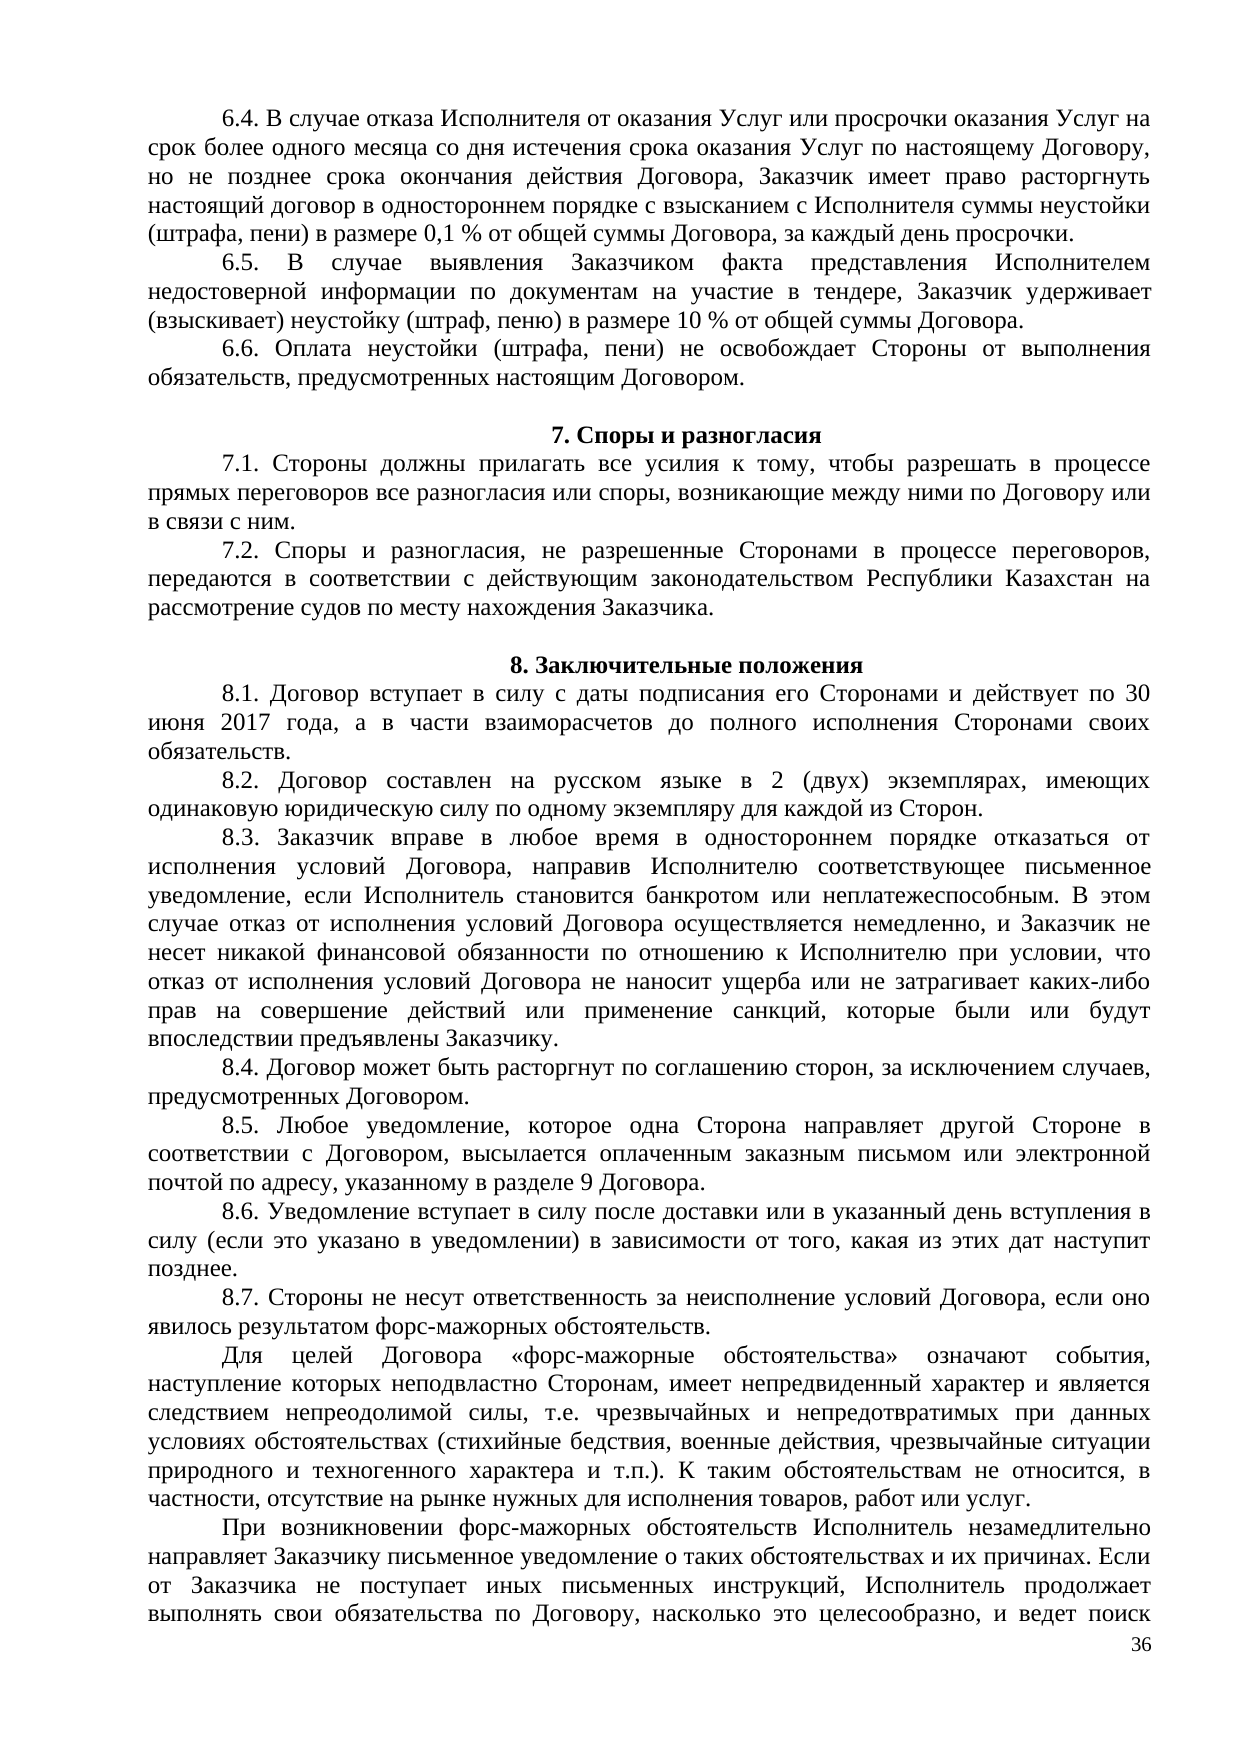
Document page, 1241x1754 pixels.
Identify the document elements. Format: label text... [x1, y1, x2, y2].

text 8.4. Договор может быть расторгнут по соглашению сторон, за исключением случаев, предусмотренных Договором. [148, 1052, 1152, 1110]
text 8.5. Любое уведомление, которое одна Сторона направляет другой Стороне в соответствии с Договором, высылается оплаченным заказным письмом или электронной почтой по адресу, указанному в разделе 9 Договора. [148, 1110, 1152, 1196]
text 6.4. В случае отказа Исполнителя от оказания Услуг или просрочки оказания Услуг на срок более одного месяца со дня истечения срока оказания Услуг по настоящему Договору, но не позднее срока окончания действия Договора, Заказчик имеет право расторгнуть настоящий договор в одностороннем порядке с взысканием с Исполнителя суммы неустойки (штрафа, пени) в размере 0,1 % от общей суммы Договора, за каждый день просрочки. [148, 103, 1152, 247]
text 8.7. Стороны не несут ответственность за неисполнение условий Договора, если оно явилось результатом форс-мажорных обстоятельств. [148, 1282, 1152, 1340]
text 8.1. Договор вступает в силу с даты подписания его Сторонами и действует по 30 июня 2017 года, а в части взаиморасчетов до полного исполнения Сторонами своих обязательств. [148, 678, 1152, 765]
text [148, 1512, 1152, 1627]
text 7.2. Споры и разногласия, не разрешенные Сторонами в процессе переговоров, передаются в соответствии с действующим законодательством Республики Казахстан на рассмотрение судов по месту нахождения Заказчика. [148, 535, 1152, 621]
text 8.2. Договор составлен на русском языке в 2 (двух) экземплярах, имеющих одинаковую юридическую силу по одному экземпляру для каждой из Сторон. [148, 765, 1152, 822]
text 8.3. Заказчик вправе в любое время в одностороннем порядке отказаться от исполнения условий Договора, направив Исполнителю соответствующее письменное уведомление, если Исполнитель становится банкротом или неплатежеспособным. В этом случае отказ от исполнения условий Договора осуществляется немедленно, и Заказчик не несет никакой финансовой обязанности по отношению к Исполнителю при условии, что отказ от исполнения условий Договора не наносит ущерба или не затрагивает каких-либо прав на совершение действий или применение санкций, которые были или будут впоследствии предъявлены Заказчику. [148, 822, 1152, 1052]
text 8. Заключительные положения [148, 650, 1152, 678]
text Для целей Договора «форс-мажорные обстоятельства» означают события, наступление которых неподвластно Сторонам, имеет непредвиденный характер и является следствием непреодолимой силы, т.е. чрезвычайных и непредотвратимых при данных условиях обстоятельствах (стихийные бедствия, военные действия, чрезвычайные ситуации природного и техногенного характера и т.п.). К таким обстоятельствам не относится, в частности, отсутствие на рынке нужных для исполнения товаров, работ или услуг. [148, 1340, 1152, 1512]
text 8.6. Уведомление вступает в силу после доставки или в указанный день вступления в силу (если это указано в уведомлении) в зависимости от того, какая из этих дат наступит позднее. [148, 1196, 1152, 1282]
text 6.5. В случае выявления Заказчиком факта представления Исполнителем недостоверной информации по документам на участие в тендере, Заказчик удерживает (взыскивает) неустойку (штраф, пеню) в размере 10 % от общей суммы Договора. [148, 247, 1152, 333]
text 7. Споры и разногласия [148, 420, 1152, 448]
text 7.1. Стороны должны прилагать все усилия к тому, чтобы разрешать в процессе прямых переговоров все разногласия или споры, возникающие между ними по Договору или в связи с ним. [148, 448, 1152, 535]
text 6.6. Оплата неустойки (штрафа, пени) не освобождает Стороны от выполнения обязательств, предусмотренных настоящим Договором. [148, 333, 1152, 391]
